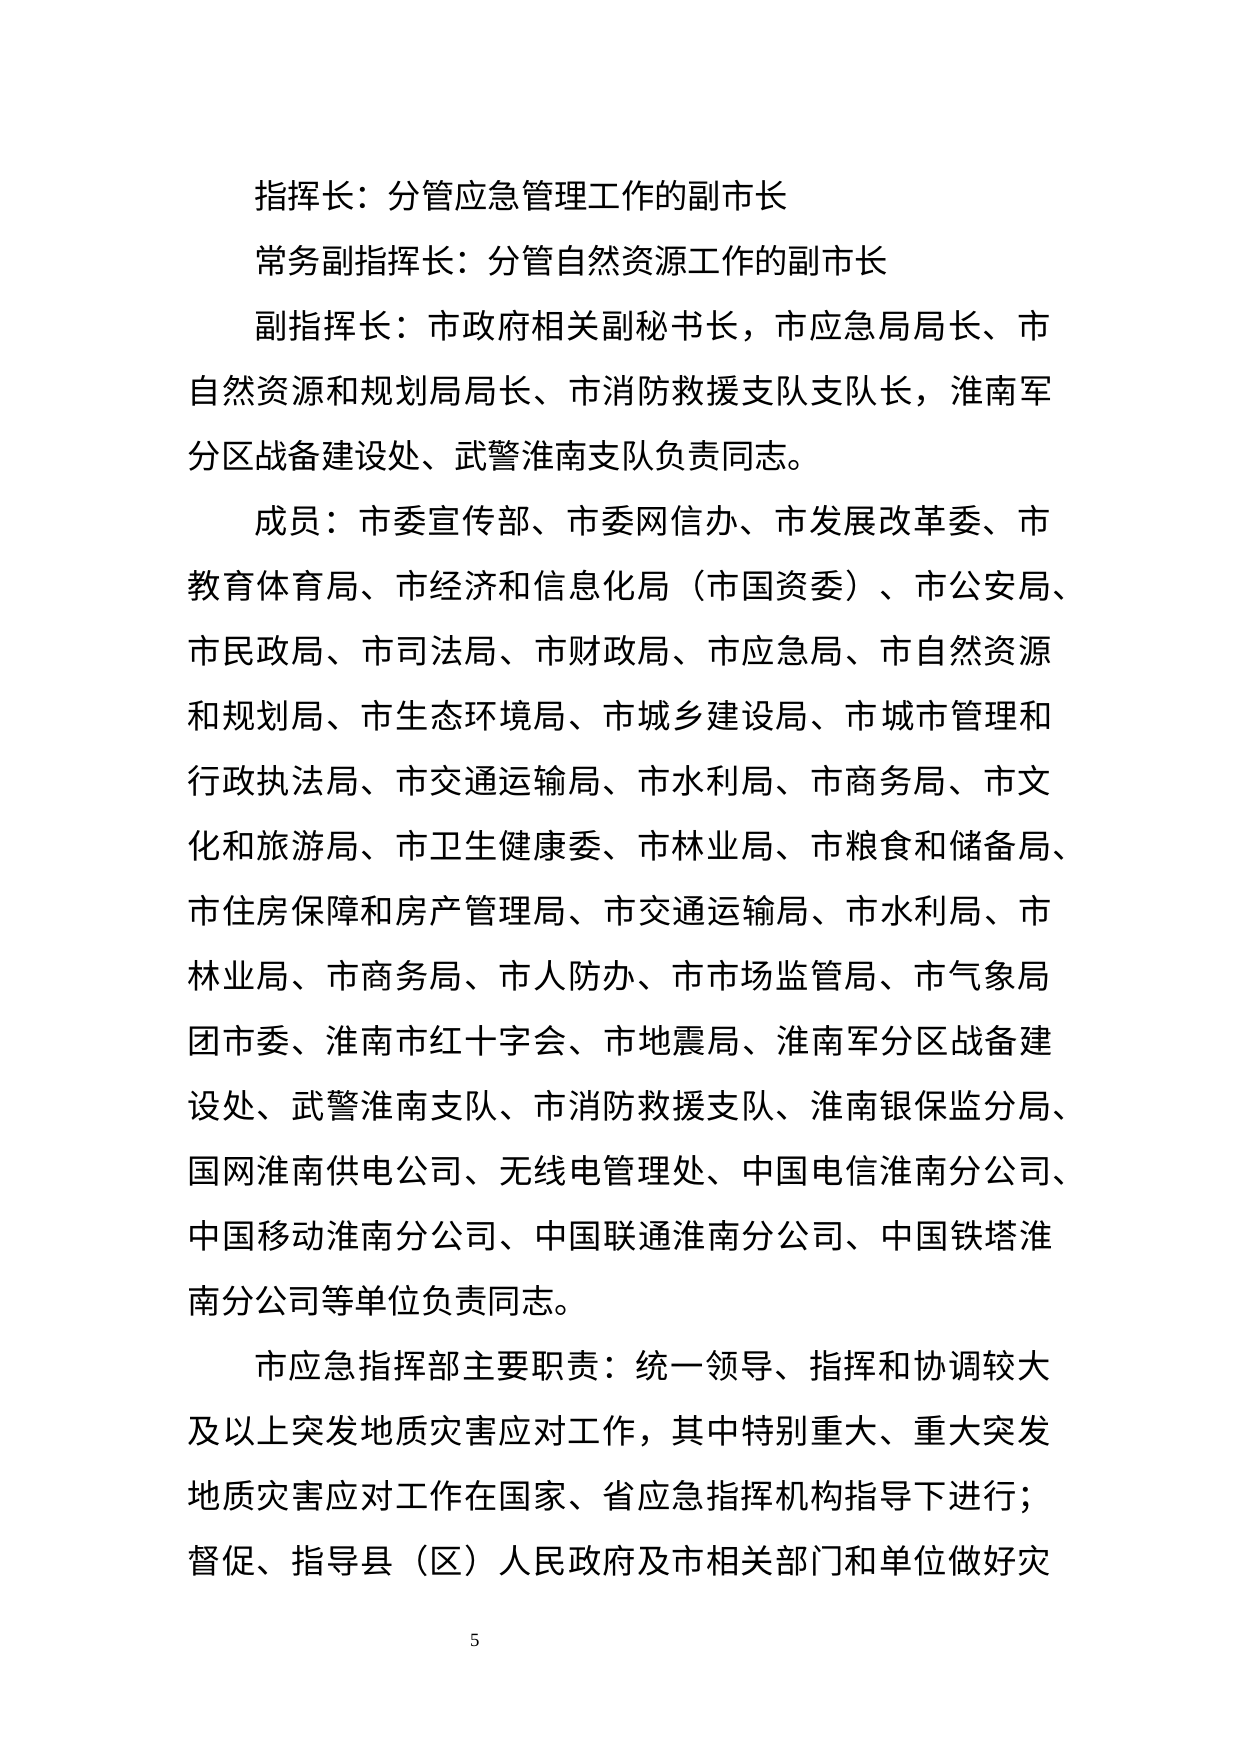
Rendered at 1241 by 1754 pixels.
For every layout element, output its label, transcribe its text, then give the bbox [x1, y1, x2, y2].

text 常务副指挥长：分管自然资源工作的副市长 [187, 227, 1053, 292]
text 成员：市委宣传部、市委网信办、市发展改革委、市教育体育局、市经济和信息化局（市国资委）、市公安局、市民政局、市司法局、市财政局、市应急局、市自然资源和规划局、市生态环境局、市城乡建设局、市城市管理和行政执法局、市交通运输局、市水利局、市商务局、市文化和旅游局、市卫生健康委、市林业局、市粮食和储备局、市住房保障和房产管理局、市交通运输局、市水利局、市林业局、市商务局、市人防办、市市场监管局、市气象局、团市委、淮南市红十字会、市地震局、淮南军分区战备建设处、武警淮南支队、市消防救援支队、淮南银保监分局、国网淮南供电公司、无线电管理处、中国电信淮南分公司、中国移动淮南分公司、中国联通淮南分公司、中国铁塔淮南分公司等单位负责同志。 [187, 487, 1053, 1332]
text 副指挥长：市政府相关副秘书长，市应急局局长、市自然资源和规划局局长、市消防救援支队支队长，淮南军分区战备建设处、武警淮南支队负责同志。 [187, 292, 1053, 487]
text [187, 1332, 1053, 1592]
text 指挥长：分管应急管理工作的副市长 [187, 162, 1053, 227]
